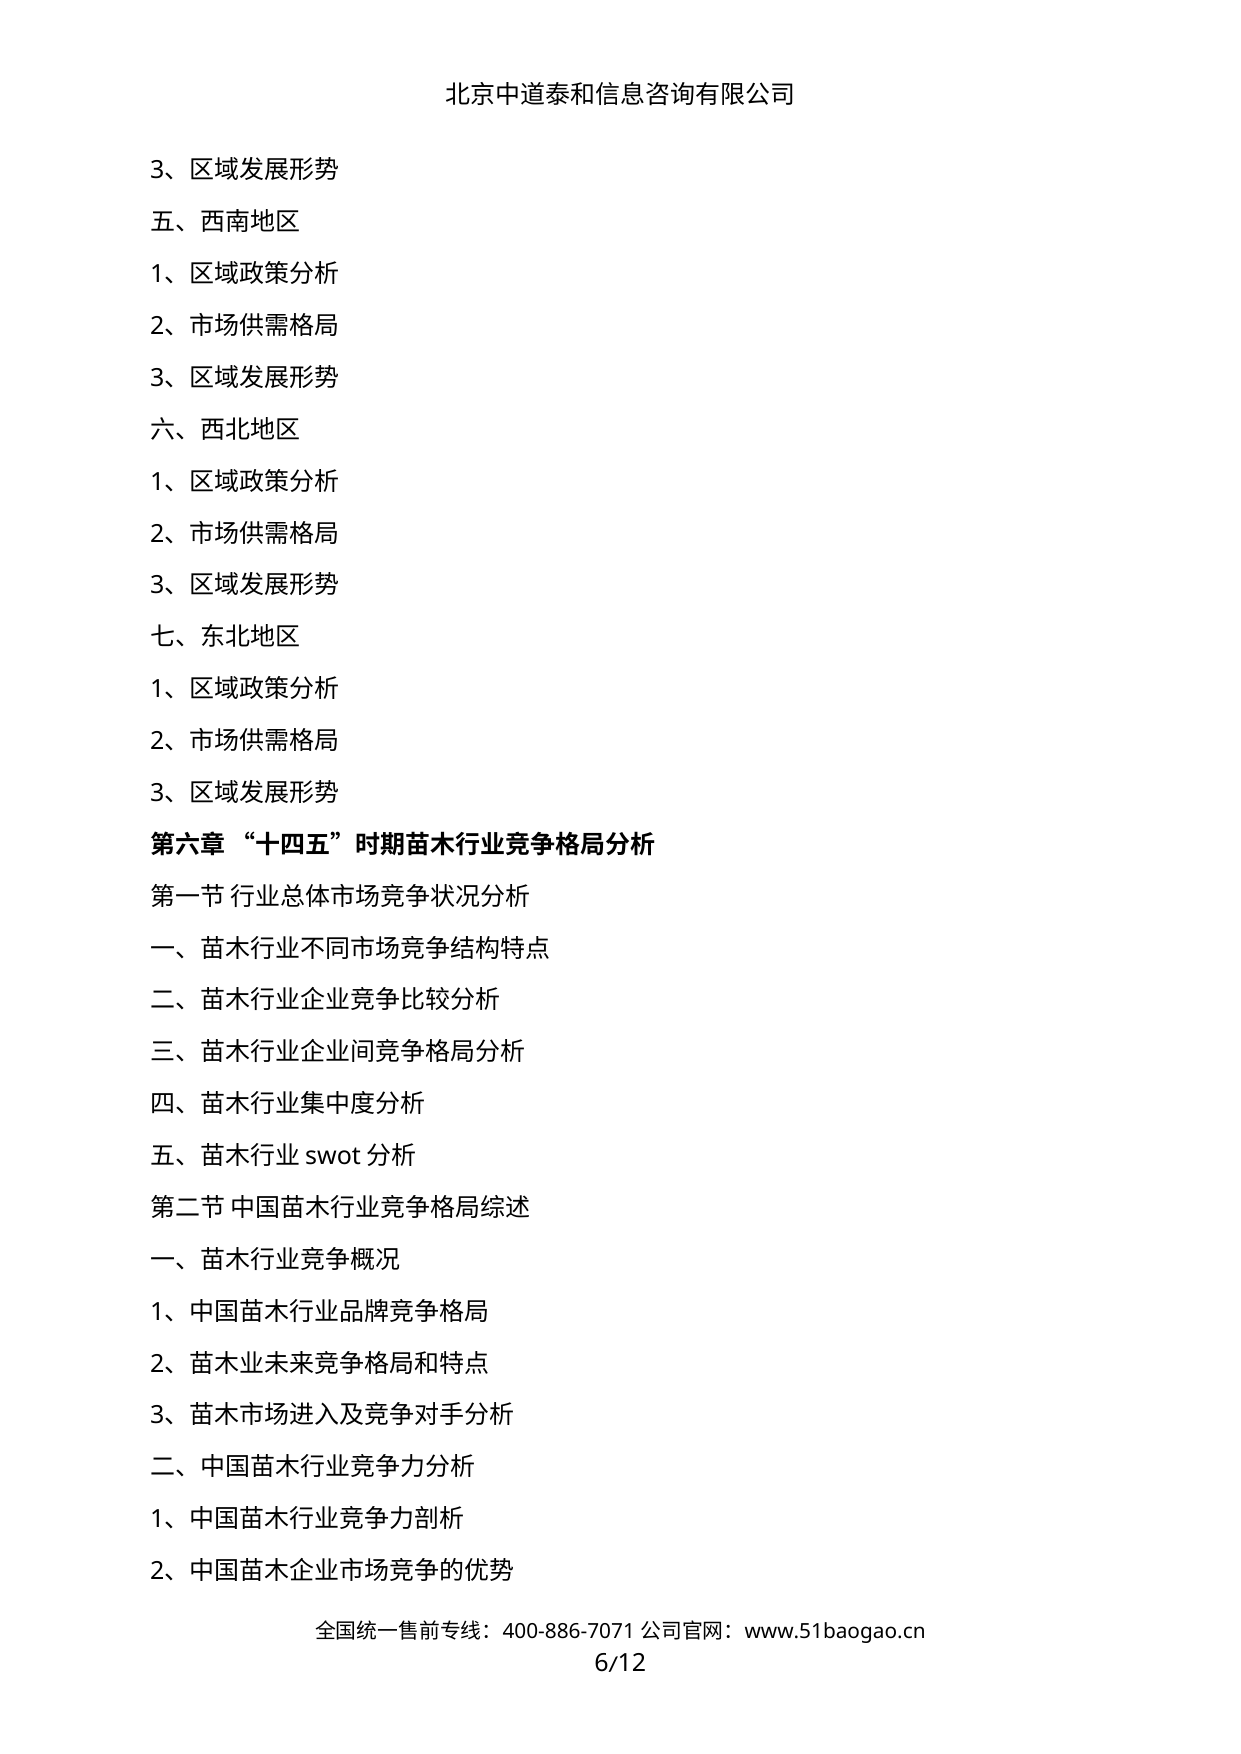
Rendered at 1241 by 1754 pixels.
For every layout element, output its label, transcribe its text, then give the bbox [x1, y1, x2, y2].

text 3、区域发展形势 [150, 565, 1090, 601]
text 3、区域发展形势 [150, 772, 1090, 809]
text 七、东北地区 [150, 617, 1090, 653]
text 六、西北地区 [150, 409, 1090, 446]
text 1、区域政策分析 [150, 461, 1090, 497]
text 3、苗木市场进入及竞争对手分析 [150, 1395, 1090, 1431]
text 3、区域发展形势 [150, 150, 1090, 186]
text 第一节 行业总体市场竞争状况分析 [150, 876, 1090, 912]
text 1、区域政策分析 [150, 669, 1090, 705]
text 1、中国苗木行业品牌竞争格局 [150, 1291, 1090, 1327]
text 二、苗木行业企业竞争比较分析 [150, 980, 1090, 1016]
text 2、市场供需格局 [150, 721, 1090, 757]
text 四、苗木行业集中度分析 [150, 1084, 1090, 1120]
text 2、中国苗木企业市场竞争的优势 [150, 1551, 1090, 1587]
text 第六章 “十四五”时期苗木行业竞争格局分析 [150, 824, 1090, 861]
text 2、市场供需格局 [150, 306, 1090, 342]
text 五、西南地区 [150, 202, 1090, 238]
text 一、苗木行业不同市场竞争结构特点 [150, 928, 1090, 964]
text 3、区域发展形势 [150, 357, 1090, 394]
text 2、市场供需格局 [150, 513, 1090, 549]
text 第二节 中国苗木行业竞争格局综述 [150, 1187, 1090, 1224]
text 1、中国苗木行业竞争力剖析 [150, 1499, 1090, 1535]
text 2、苗木业未来竞争格局和特点 [150, 1343, 1090, 1379]
text 五、苗木行业swot分析 [150, 1136, 1090, 1172]
text 三、苗木行业企业间竞争格局分析 [150, 1032, 1090, 1068]
text 二、中国苗木行业竞争力分析 [150, 1447, 1090, 1483]
text 一、苗木行业竞争概况 [150, 1239, 1090, 1276]
text 1、区域政策分析 [150, 254, 1090, 290]
